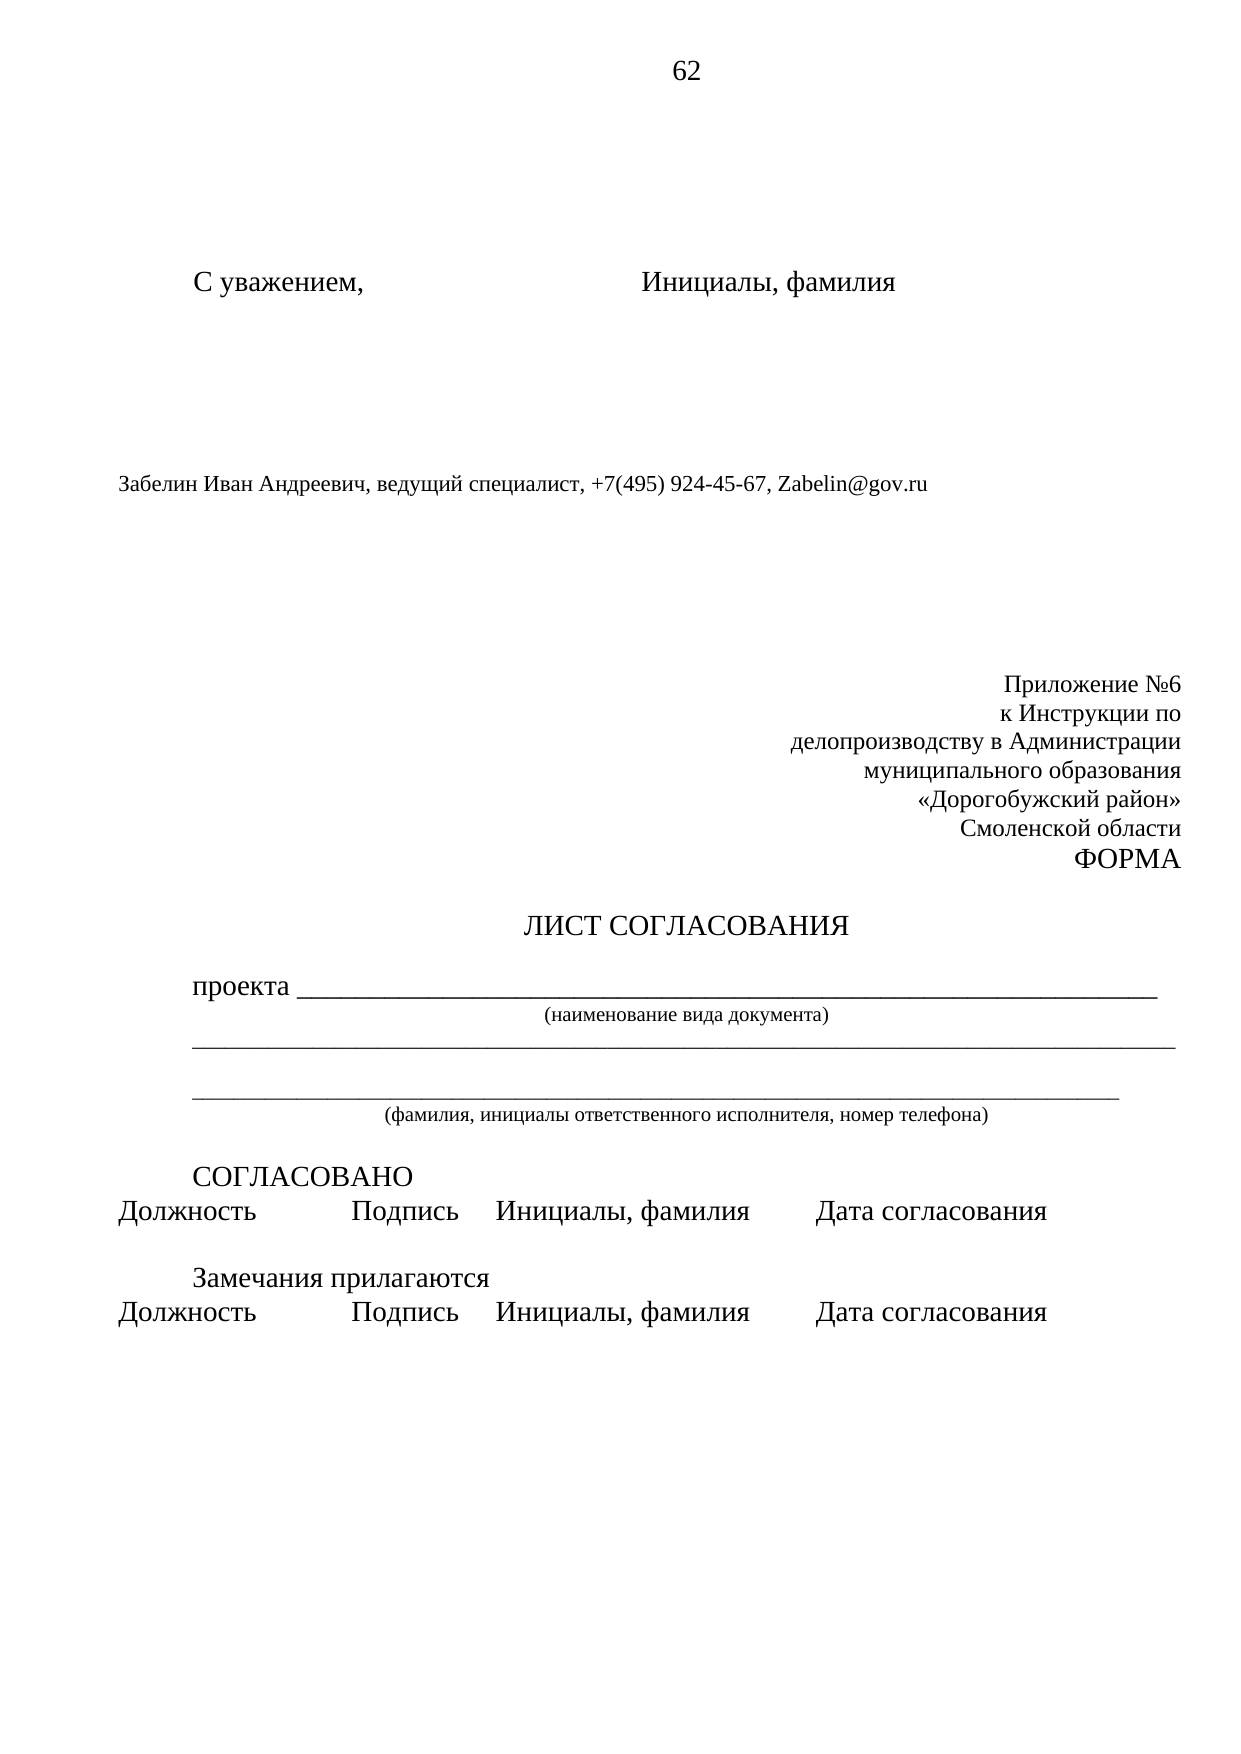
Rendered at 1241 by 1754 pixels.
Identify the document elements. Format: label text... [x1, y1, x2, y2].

text Замечания прилагаются [118, 1260, 1181, 1294]
text Должность Подпись Инициалы, фамилия Дата согласования [118, 1193, 1181, 1227]
text Смоленской области [118, 813, 1181, 841]
text Забелин Иван Андреевич, ведущий специалист, +7(495) 924-45-67, Zabelin@gov.ru [118, 470, 1181, 496]
text __________________________________________________________________________________________ [118, 1026, 1181, 1051]
text ФОРМА [118, 841, 1181, 875]
text Должность Подпись Инициалы, фамилия Дата согласования [118, 1294, 1181, 1327]
text муниципального образования [118, 755, 1181, 784]
text «Дорогобужский район» [118, 784, 1181, 813]
text делопроизводству в Администрации [118, 726, 1181, 755]
text ЛИСТ СОГЛАСОВАНИЯ [118, 908, 1181, 942]
text (фамилия, инициалы ответственного исполнителя, номер телефона) [118, 1102, 1181, 1126]
text Приложение №6 [118, 669, 1181, 698]
text (наименование вида документа) [118, 1002, 1181, 1026]
text СОГЛАСОВАНО [118, 1159, 1181, 1193]
text С уважением, Инициалы, фамилия [118, 264, 1181, 297]
text проекта ___________________________________________________________ [118, 968, 1181, 1002]
text к Инструкции по [118, 698, 1181, 726]
text _________________________________________________________________________________________ [118, 1078, 1181, 1102]
